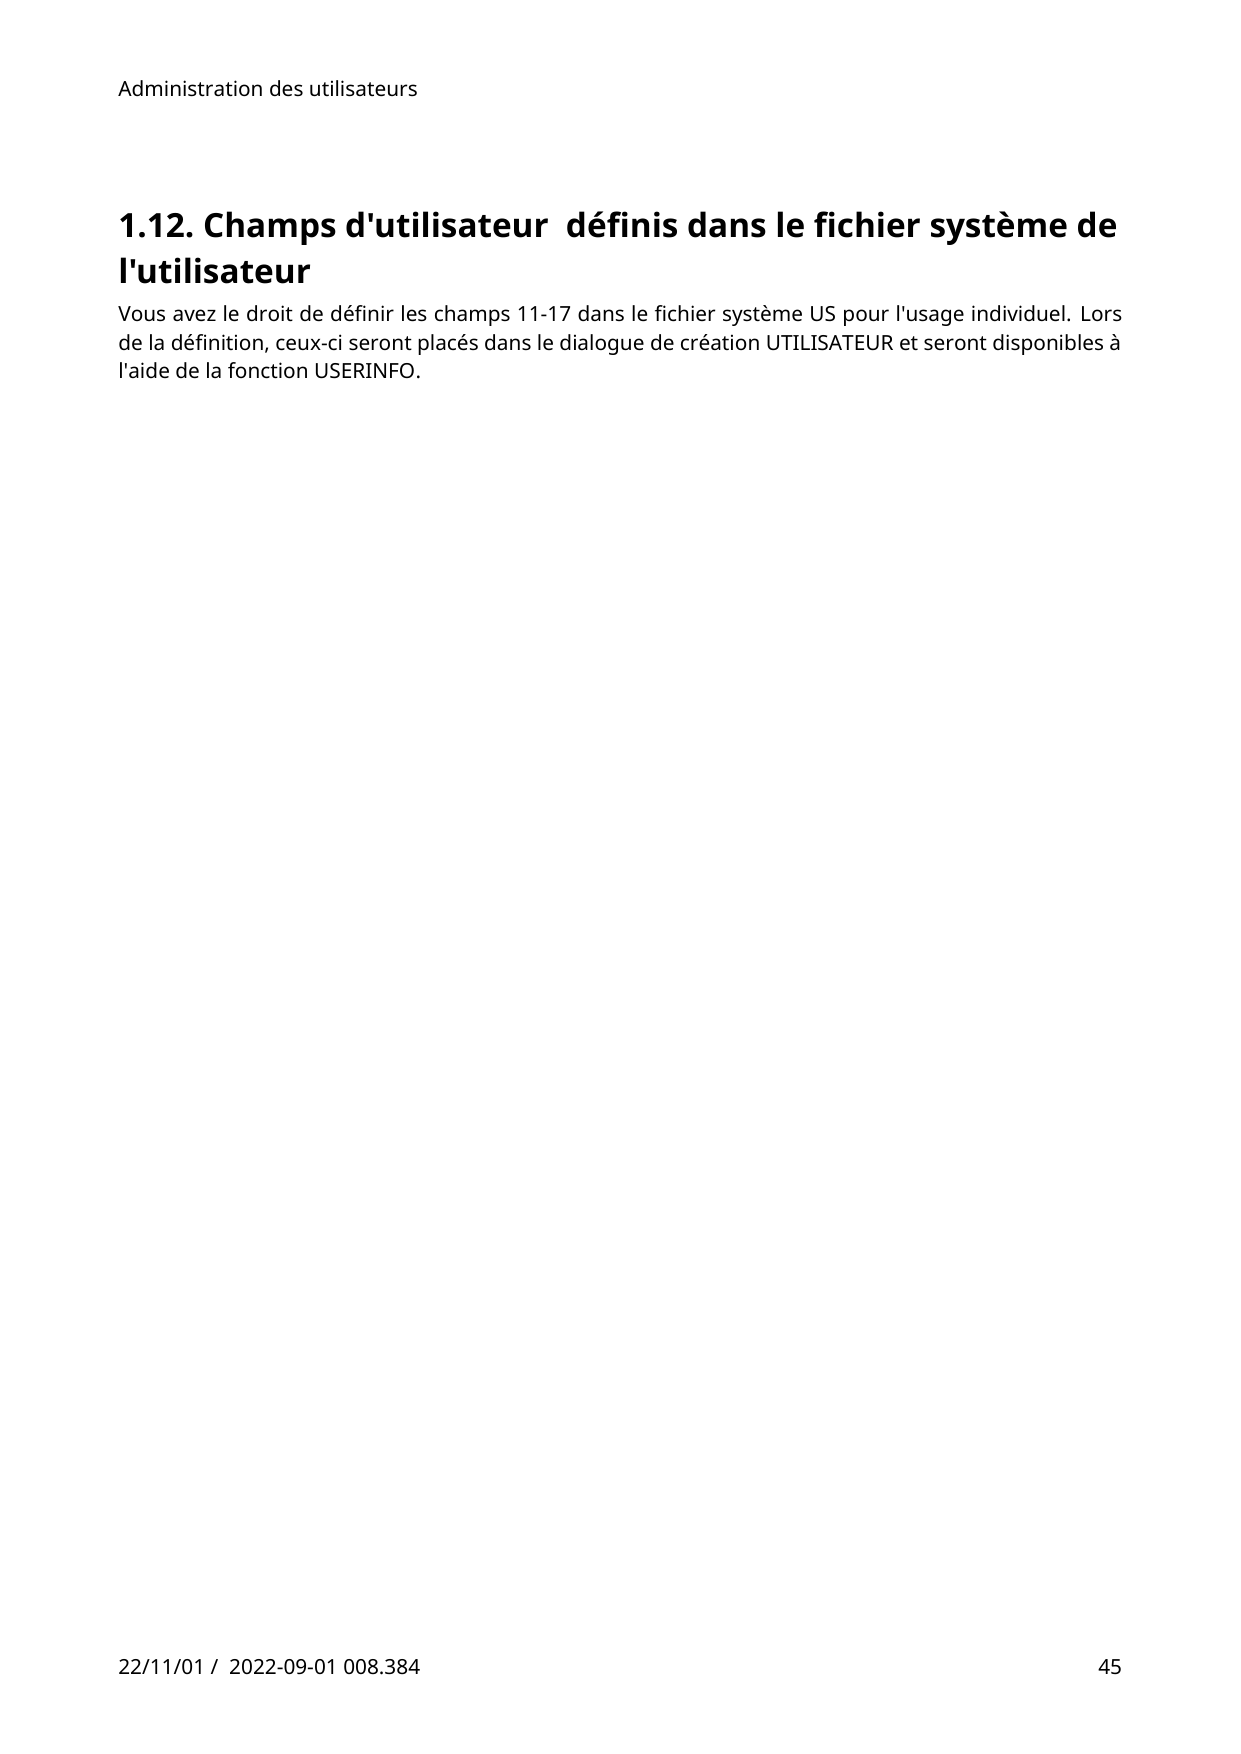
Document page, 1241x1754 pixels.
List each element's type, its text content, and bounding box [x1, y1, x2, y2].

subtitle 1.12. Champs d'utilisateur définis dans le fichier système de l'utilisateur [118, 202, 1122, 293]
text Vous avez le droit de définir les champs 11-17 dans le fichier système US pour l'usage individuel. Lors de la définition, ceux-ci seront placés dans le dialogue de création UTILISATEUR et seront disponibles à l'aide de la fonction USERINFO. [118, 299, 1122, 384]
